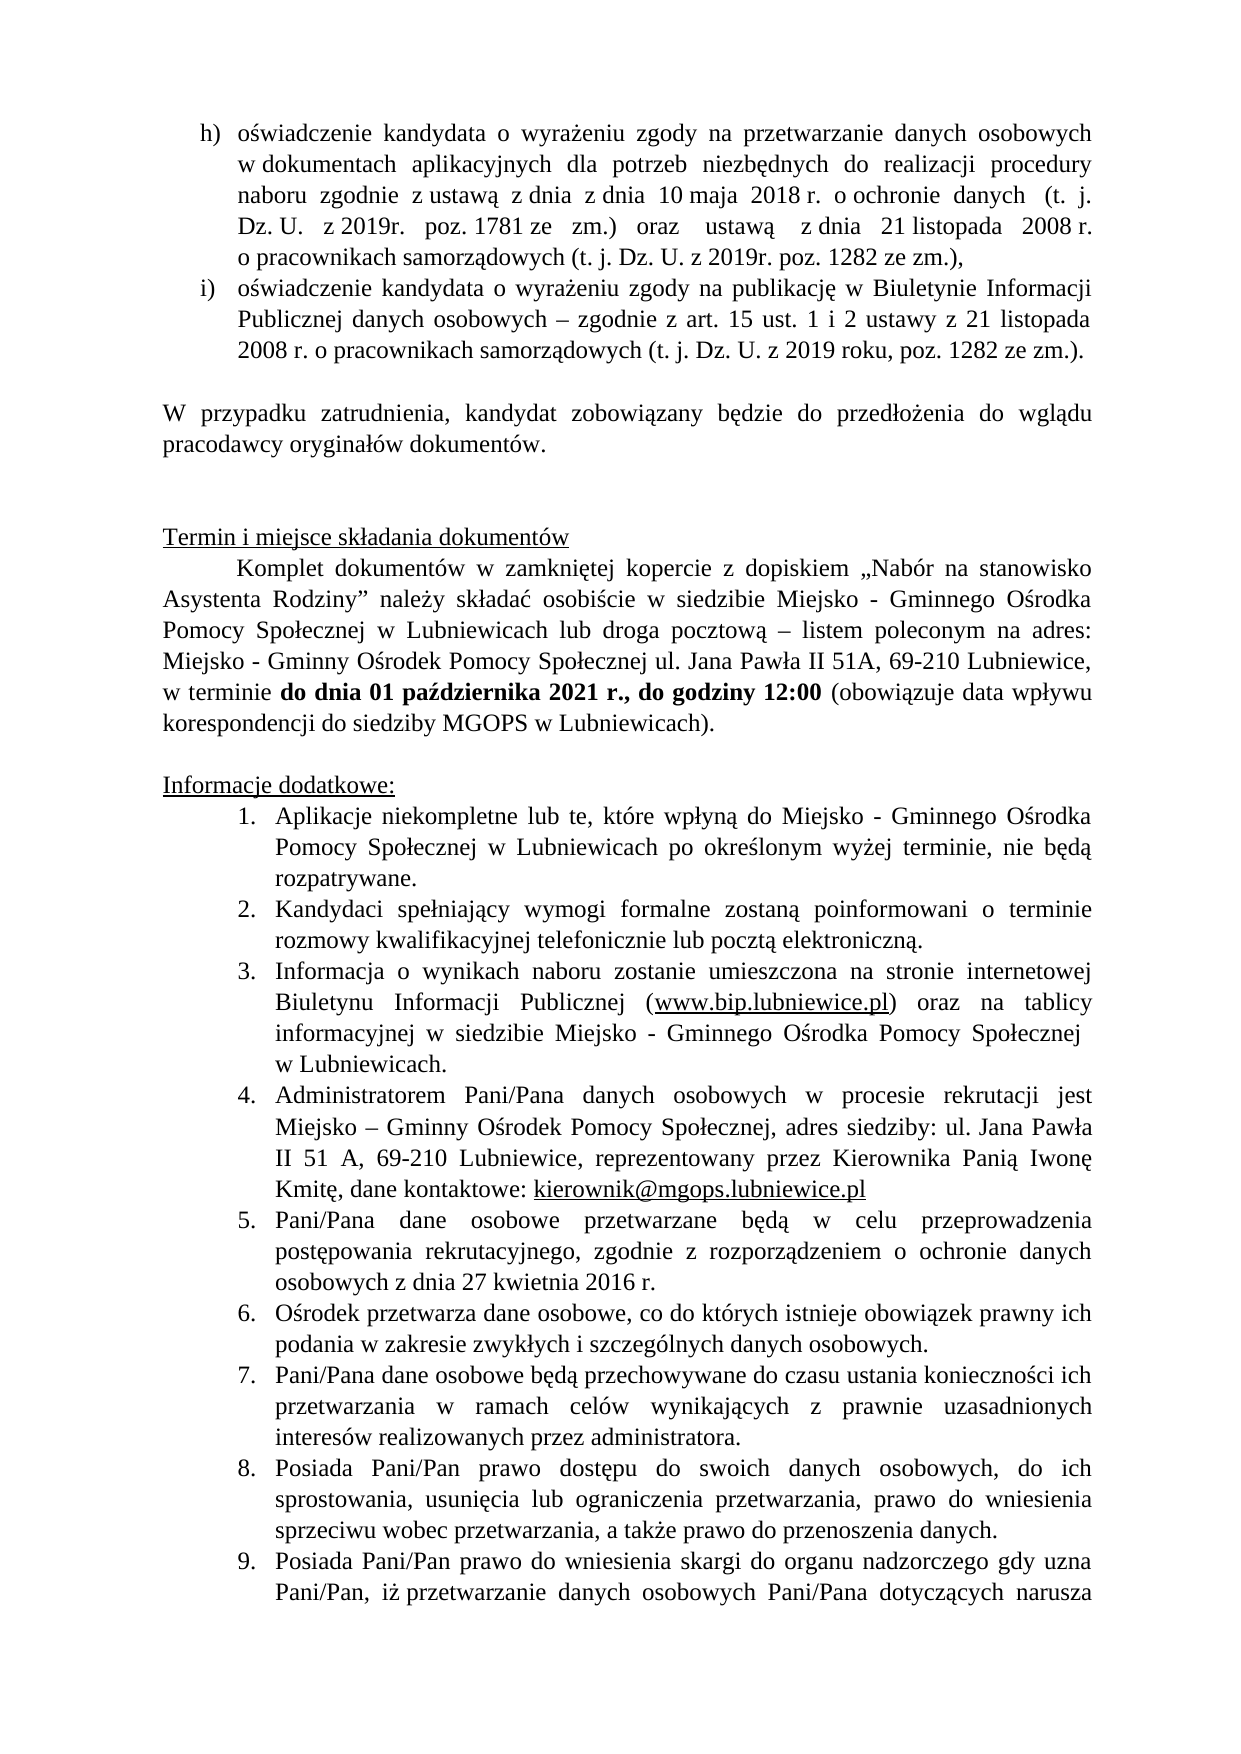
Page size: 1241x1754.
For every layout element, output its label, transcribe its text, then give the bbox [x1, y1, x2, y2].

list oświadczenie kandydata o wyrażeniu zgody na publikację w Biuletynie Informacji Publicznej danych osobowych – zgodnie z art. 15 ust. 1 i 2 ustawy z 21 listopada 2008 r. o pracownikach samorządowych (t. j. Dz. U. z 2019 roku, poz. 1282 ze zm.). [200, 273, 1093, 364]
list Informacja o wynikach naboru zostanie umieszczona na stronie internetowej Biuletynu Informacji Publicznej (www.bip.lubniewice.pl) oraz na tablicy informacyjnej w siedzibie Miejsko - Gminnego Ośrodka Pomocy Społecznej w Lubniewicach. [237, 956, 1093, 1078]
list Posiada Pani/Pan prawo dostępu do swoich danych osobowych, do ich sprostowania, usunięcia lub ograniczenia przetwarzania, prawo do wniesienia sprzeciwu wobec przetwarzania, a także prawo do przenoszenia danych. [237, 1453, 1093, 1544]
list Aplikacje niekompletne lub te, które wpłyną do Miejsko - Gminnego Ośrodka Pomocy Społecznej w Lubniewicach po określonym wyżej terminie, nie będą rozpatrywane. [237, 801, 1093, 892]
text Komplet dokumentów w zamkniętej kopercie z dopiskiem „Nabór na stanowisko Asystenta Rodziny” należy składać osobiście w siedzibie Miejsko - Gminnego Ośrodka Pomocy Społecznej w Lubniewicach lub droga pocztową – listem poleconym na adres: Miejsko - Gminny Ośrodek Pomocy Społecznej ul. Jana Pawła II 51A, 69-210 Lubniewice, w terminie do dnia 01 października 2021 r., do godziny 12:00 (obowiązuje data wpływu korespondencji do siedziby MGOPS w Lubniewicach). [162, 553, 1093, 737]
text Informacje dodatkowe: [162, 770, 1093, 799]
list Pani/Pana dane osobowe będą przechowywane do czasu ustania konieczności ich przetwarzania w ramach celów wynikających z prawnie uzasadnionych interesów realizowanych przez administratora. [237, 1360, 1093, 1451]
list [237, 1546, 1093, 1606]
text Termin i miejsce składania dokumentów [162, 522, 1093, 551]
text W przypadku zatrudnienia, kandydat zobowiązany będzie do przedłożenia do wglądu pracodawcy oryginałów dokumentów. [162, 398, 1093, 457]
list oświadczenie kandydata o wyrażeniu zgody na przetwarzanie danych osobowych w dokumentach aplikacyjnych dla potrzeb niezbędnych do realizacji procedury naboru zgodnie z ustawą z dnia z dnia 10 maja 2018 r. o ochronie danych (t. j. Dz. U. z 2019r. poz. 1781 ze zm.) oraz ustawą z dnia 21 listopada 2008 r. o pracownikach samorządowych (t. j. Dz. U. z 2019r. poz. 1282 ze zm.), [200, 118, 1093, 271]
list Kandydaci spełniający wymogi formalne zostaną poinformowani o terminie rozmowy kwalifikacyjnej telefonicznie lub pocztą elektroniczną. [237, 894, 1093, 954]
list Administratorem Pani/Pana danych osobowych w procesie rekrutacji jest Miejsko – Gminny Ośrodek Pomocy Społecznej, adres siedziby: ul. Jana Pawła II 51 A, 69-210 Lubniewice, reprezentowany przez Kierownika Panią Iwonę Kmitę, dane kontaktowe: kierownik@mgops.lubniewice.pl [237, 1081, 1093, 1202]
list Ośrodek przetwarza dane osobowe, co do których istnieje obowiązek prawny ich podania w zakresie zwykłych i szczególnych danych osobowych. [237, 1298, 1093, 1358]
list Pani/Pana dane osobowe przetwarzane będą w celu przeprowadzenia postępowania rekrutacyjnego, zgodnie z rozporządzeniem o ochronie danych osobowych z dnia 27 kwietnia 2016 r. [237, 1205, 1093, 1296]
